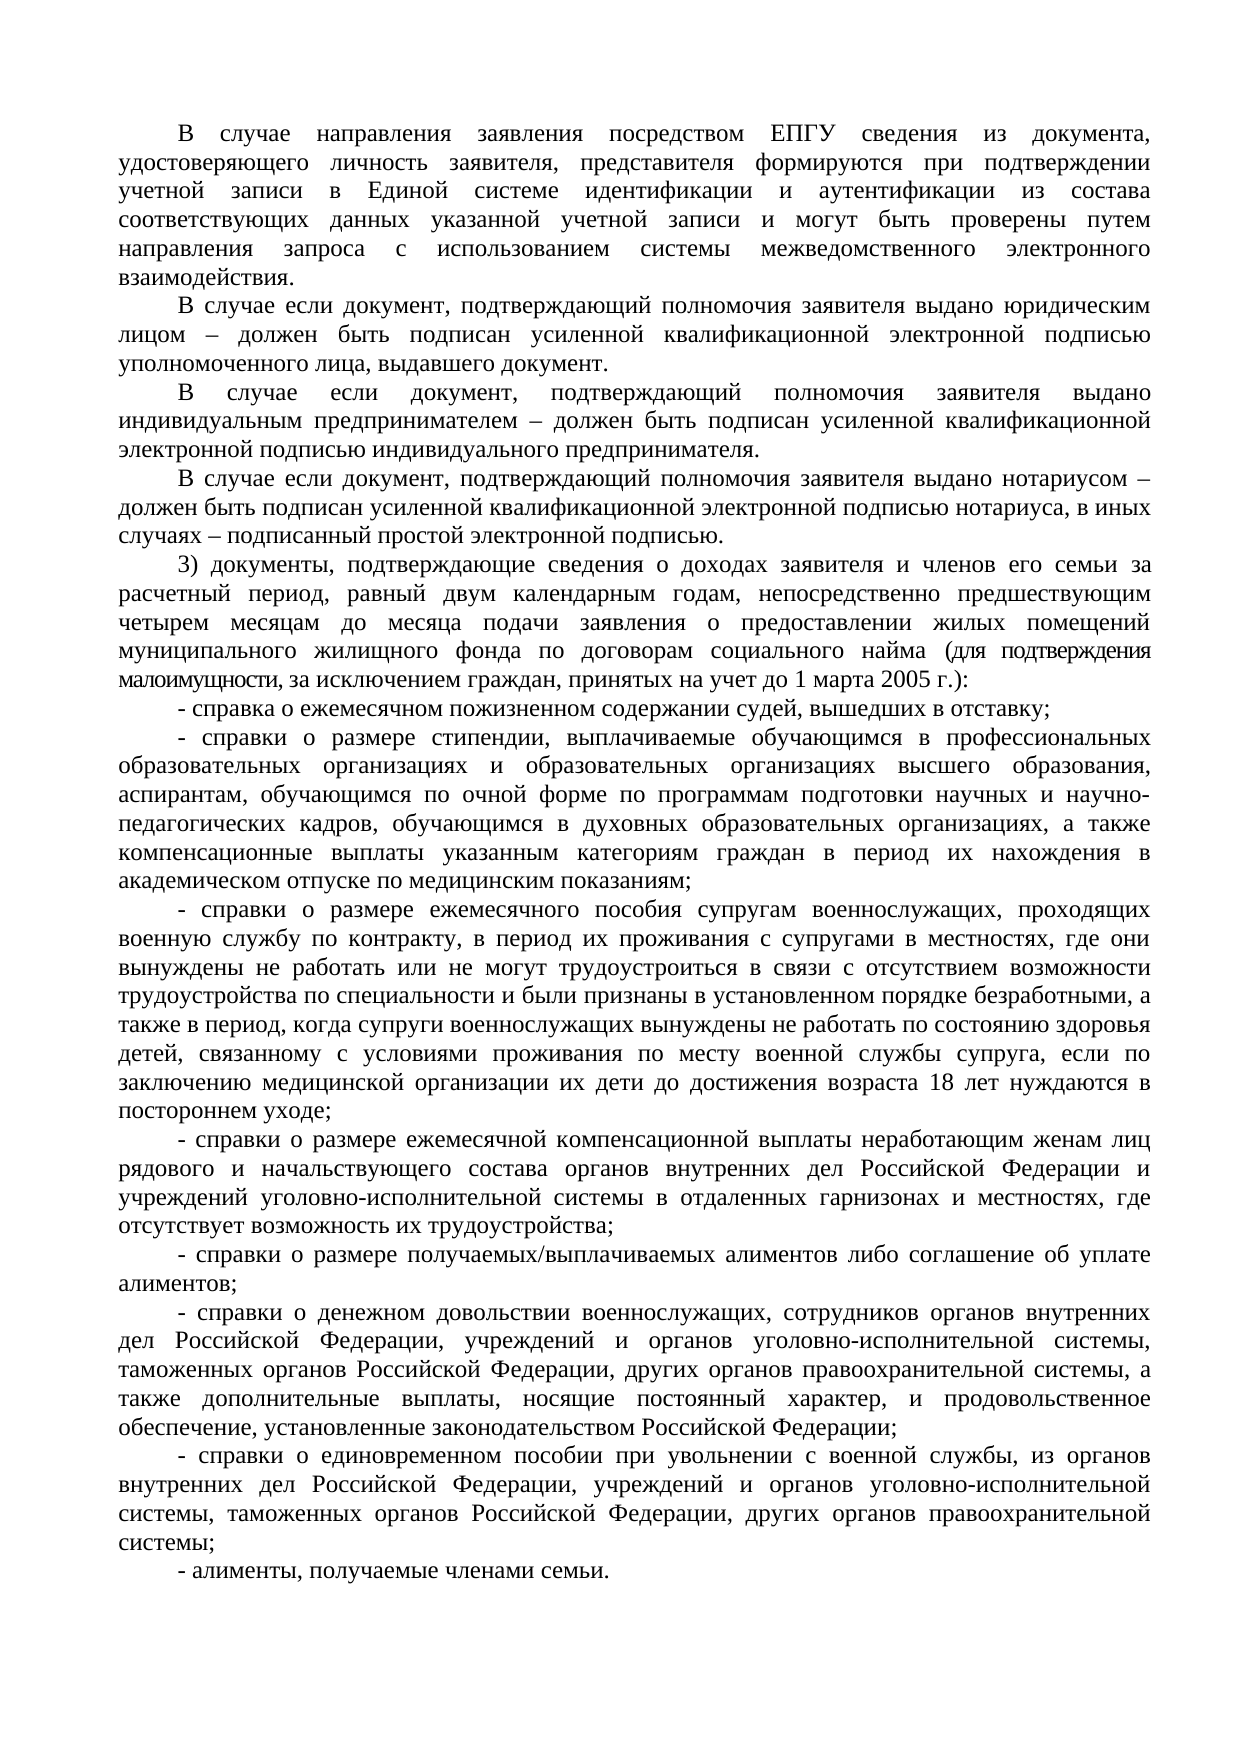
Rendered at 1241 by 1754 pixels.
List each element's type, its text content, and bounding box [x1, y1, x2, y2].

text - справки о единовременном пособии при увольнении с военной службы, из органов внутренних дел Российской Федерации, учреждений и органов уголовно-исполнительной системы, таможенных органов Российской Федерации, других органов правоохранительной системы; [118, 1441, 1152, 1556]
text - справки о размере получаемых/выплачиваемых алиментов либо соглашение об уплате алиментов; [118, 1239, 1152, 1297]
text 3) документы, подтверждающие сведения о доходах заявителя и членов его семьи за расчетный период, равный двум календарным годам, непосредственно предшествующим четырем месяцам до месяца подачи заявления о предоставлении жилых помещений муниципального жилищного фонда по договорам социального найма (для подтверждения малоимущности, за исключением граждан, принятых на учет до 1 марта 2005 г.): [118, 549, 1152, 693]
text - справки о денежном довольствии военнослужащих, сотрудников органов внутренних дел Российской Федерации, учреждений и органов уголовно-исполнительной системы, таможенных органов Российской Федерации, других органов правоохранительной системы, а также дополнительные выплаты, носящие постоянный характер, и продовольственное обеспечение, установленные законодательством Российской Федерации; [118, 1297, 1152, 1441]
text - справки о размере ежемесячной компенсационной выплаты неработающим женам лиц рядового и начальствующего состава органов внутренних дел Российской Федерации и учреждений уголовно-исполнительной системы в отдаленных гарнизонах и местностях, где отсутствует возможность их трудоустройства; [118, 1124, 1152, 1239]
text - справки о размере стипендии, выплачиваемые обучающимся в профессиональных образовательных организациях и образовательных организациях высшего образования, аспирантам, обучающимся по очной форме по программам подготовки научных и научно-педагогических кадров, обучающимся в духовных образовательных организациях, а также компенсационные выплаты указанным категориям граждан в период их нахождения в академическом отпуске по медицинским показаниям; [118, 722, 1152, 894]
text - алименты, получаемые членами семьи. [118, 1556, 1152, 1584]
text В случае если документ, подтверждающий полномочия заявителя выдано индивидуальным предпринимателем – должен быть подписан усиленной квалификационной электронной подписью индивидуального предпринимателя. [118, 377, 1152, 463]
text В случае если документ, подтверждающий полномочия заявителя выдано юридическим лицом – должен быть подписан усиленной квалификационной электронной подписью уполномоченного лица, выдавшего документ. [118, 291, 1152, 377]
text В случае если документ, подтверждающий полномочия заявителя выдано нотариусом – должен быть подписан усиленной квалификационной электронной подписью нотариуса, в иных случаях – подписанный простой электронной подписью. [118, 463, 1152, 549]
text В случае направления заявления посредством ЕПГУ сведения из документа, удостоверяющего личность заявителя, представителя формируются при подтверждении учетной записи в Единой системе идентификации и аутентификации из состава соответствующих данных указанной учетной записи и могут быть проверены путем направления запроса с использованием системы межведомственного электронного взаимодействия. [118, 118, 1152, 291]
text - справка о ежемесячном пожизненном содержании судей, вышедших в отставку; [118, 693, 1152, 722]
text - справки о размере ежемесячного пособия супругам военнослужащих, проходящих военную службу по контракту, в период их проживания с супругами в местностях, где они вынуждены не работать или не могут трудоустроиться в связи с отсутствием возможности трудоустройства по специальности и были признаны в установленном порядке безработными, а также в период, когда супруги военнослужащих вынуждены не работать по состоянию здоровья детей, связанному с условиями проживания по месту военной службы супруга, если по заключению медицинской организации их дети до достижения возраста 18 лет нуждаются в постороннем уходе; [118, 894, 1152, 1124]
